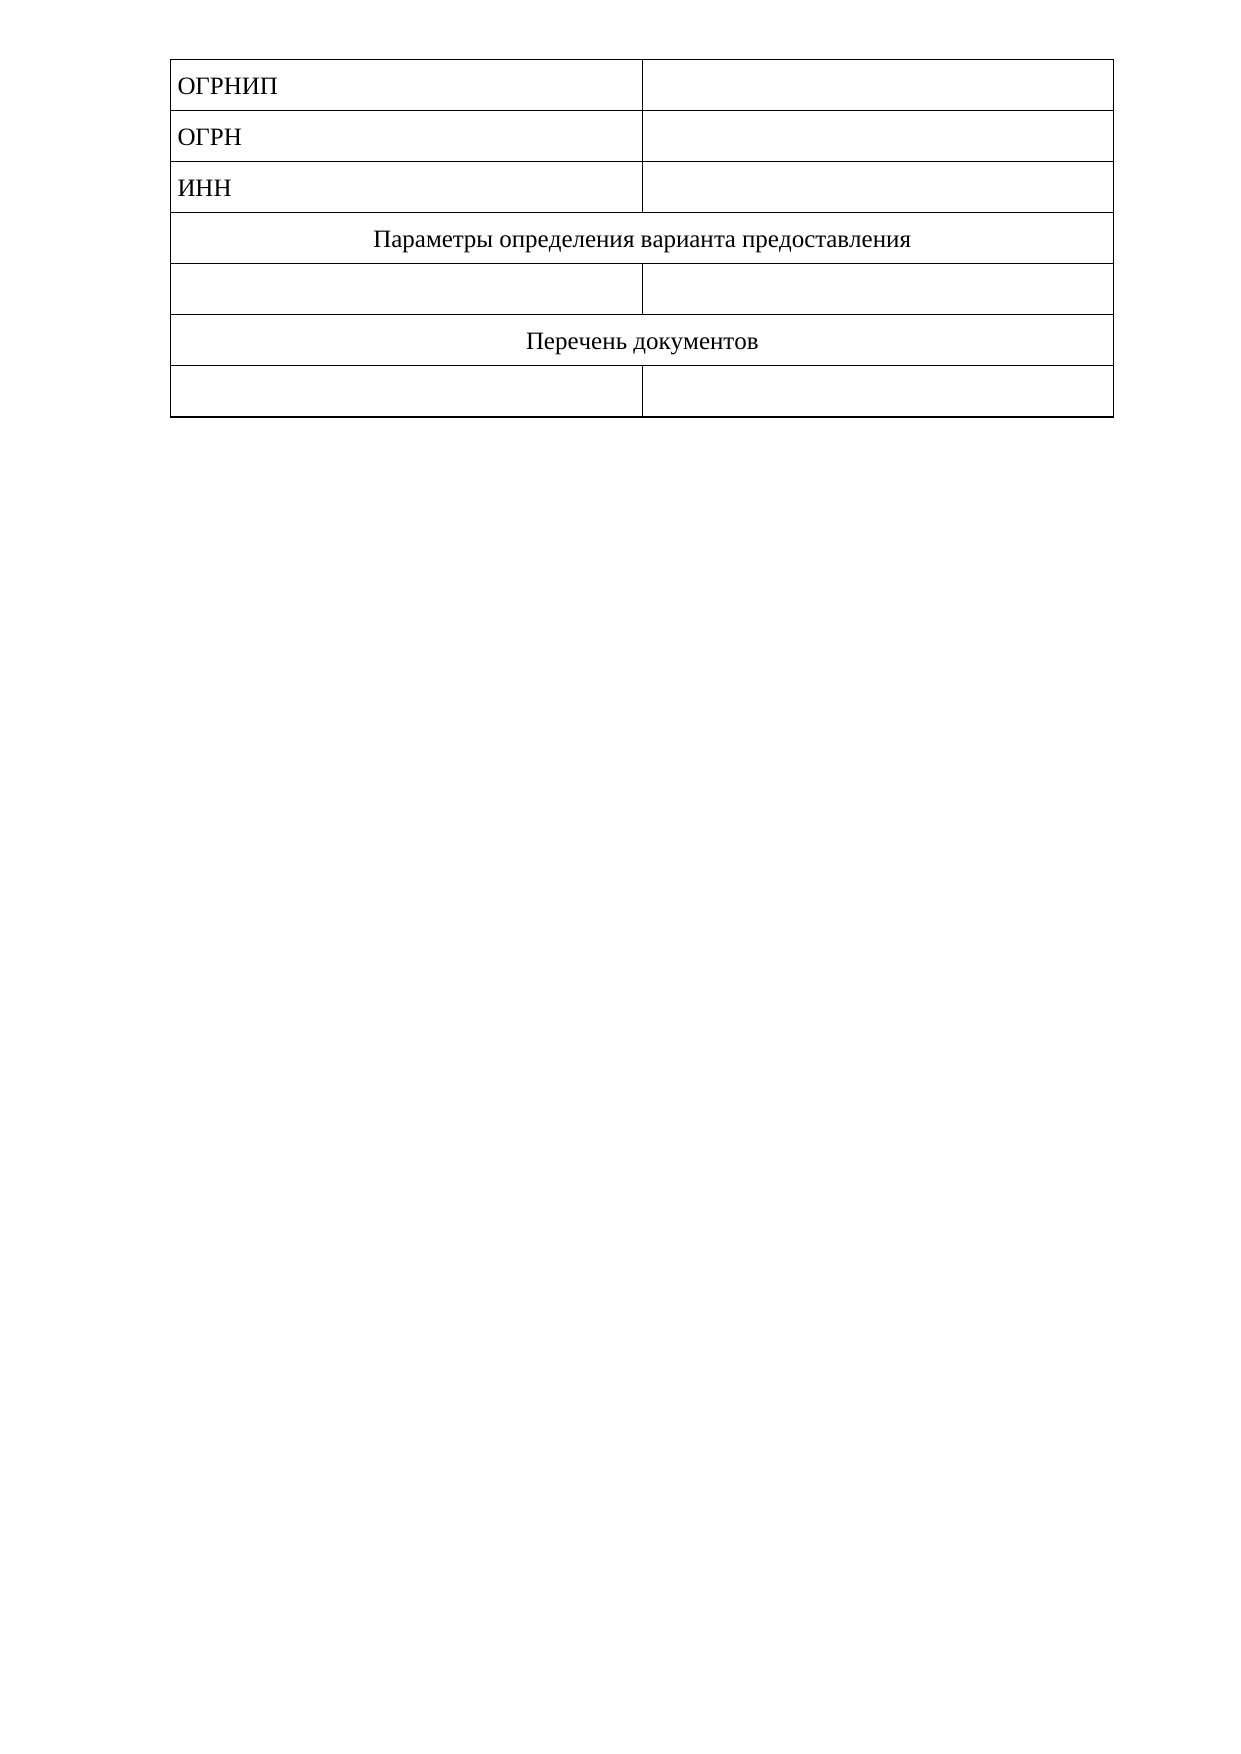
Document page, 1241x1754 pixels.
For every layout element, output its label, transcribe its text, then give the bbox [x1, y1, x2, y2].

table_cell [643, 60, 1113, 110]
table_cell Перечень документов [171, 315, 1113, 365]
table_cell [643, 162, 1113, 212]
table_cell [171, 264, 642, 314]
table_cell ИНН [171, 162, 642, 212]
table_cell ОГРНИП [171, 60, 642, 110]
table_cell [171, 366, 642, 416]
table_cell [643, 366, 1113, 416]
table_cell [643, 111, 1113, 161]
table_cell [643, 264, 1113, 314]
table_cell ОГРН [171, 111, 642, 161]
table_cell Параметры определения варианта предоставления [171, 213, 1113, 263]
